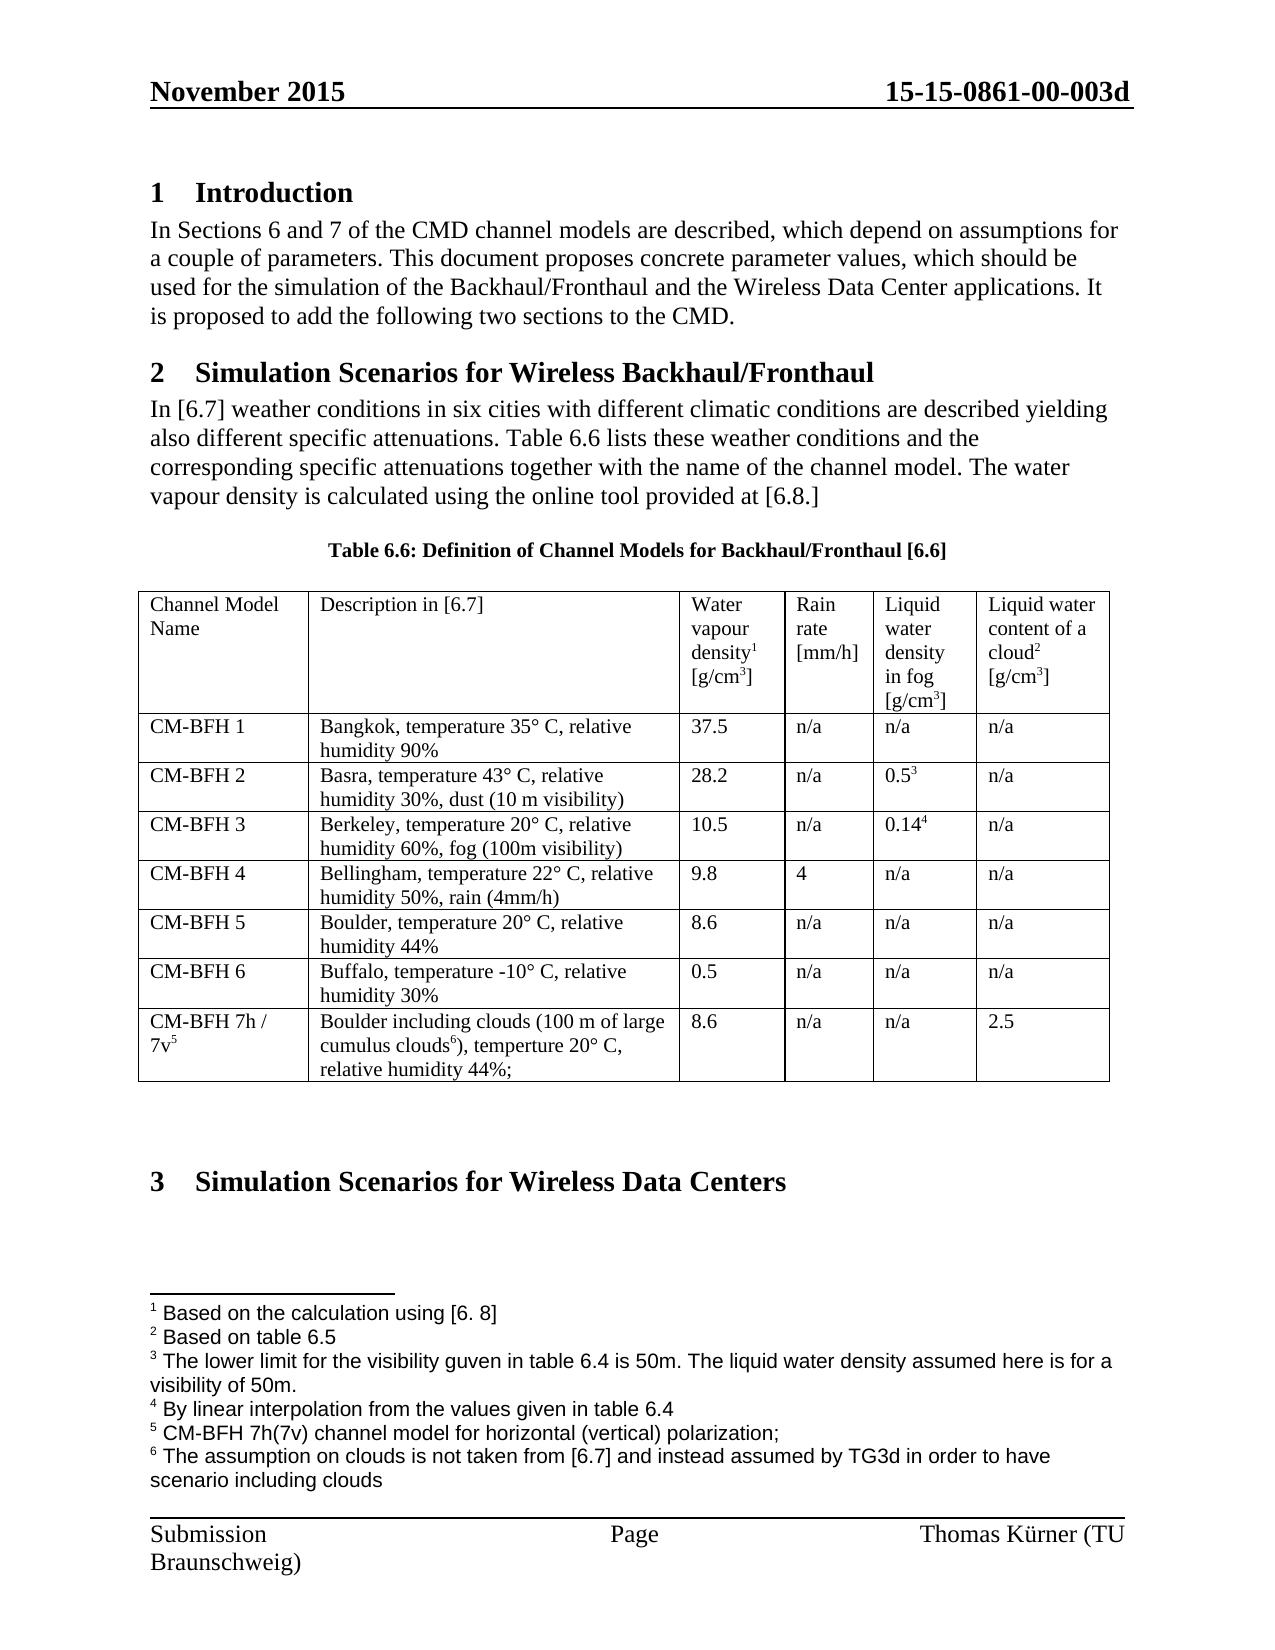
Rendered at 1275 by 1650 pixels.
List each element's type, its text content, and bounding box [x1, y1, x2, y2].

table_cell n/a [786, 1009, 873, 1081]
table_cell n/a [874, 861, 976, 909]
table_cell Bellingham, temperature 22° C, relative humidity 50%, rain (4mm/h) [309, 861, 679, 909]
table_header Liquid water density in fog [g/cm3] [874, 592, 976, 712]
table_cell Buffalo, temperature -10° C, relative humidity 30% [309, 959, 679, 1007]
text Table 6.6: Definition of Channel Models for Backhaul/Fronthaul [6.6] [150, 538, 1125, 562]
table_cell n/a [874, 959, 976, 1007]
table_cell n/a [977, 861, 1109, 909]
table_cell n/a [874, 714, 976, 762]
table_cell CM-BFH 1 [139, 714, 308, 762]
table_cell CM-BFH 3 [139, 812, 308, 860]
table_cell n/a [977, 714, 1109, 762]
table_cell 0.5 [680, 959, 784, 1007]
table_header Liquid water content of a cloud [g/cm3] [977, 592, 1109, 712]
table_cell n/a [786, 714, 873, 762]
table_cell CM-BFH 4 [139, 861, 308, 909]
table_header Rain rate [mm/h] [786, 592, 873, 712]
table_header Water vapour density [g/cm3] [680, 592, 784, 712]
table_cell Bangkok, temperature 35° C, relative humidity 90% [309, 714, 679, 762]
table_cell CM-BFH 5 [139, 910, 308, 958]
table_cell 0.5 [874, 763, 976, 811]
subtitle Simulation Scenarios for Wireless Data Centers [150, 1164, 1125, 1198]
table_cell n/a [786, 763, 873, 811]
table_cell Basra, temperature 43° C, relative humidity 30%, dust (10 m visibility) [309, 763, 679, 811]
table_cell n/a [786, 910, 873, 958]
subtitle Introduction [150, 175, 1125, 208]
table_cell CM-BFH 7h / 7v [139, 1009, 308, 1081]
table_cell CM-BFH 6 [139, 959, 308, 1007]
table_cell n/a [874, 910, 976, 958]
table_cell 28.2 [680, 763, 784, 811]
table_header Channel Model Name [139, 592, 308, 712]
table_cell n/a [977, 763, 1109, 811]
table_cell n/a [977, 812, 1109, 860]
table_header Description in [6.7] [309, 592, 679, 712]
table_cell CM-BFH 2 [139, 763, 308, 811]
table_cell Boulder including clouds (100 m of large cumulus clouds), temperture 20° C, relative humidity 44%; [309, 1009, 679, 1081]
text In Sections 6 and 7 of the CMD channel models are described, which depend on assumptions for a couple of parameters. This document proposes concrete parameter values, which should be used for the simulation of the Backhaul/Fronthaul and the Wireless Data Center applications. It is proposed to add the following two sections to the CMD. [150, 215, 1125, 330]
table_cell n/a [977, 959, 1109, 1007]
table_cell 0.14 [874, 812, 976, 860]
table_cell n/a [786, 959, 873, 1007]
table_cell 9.8 [680, 861, 784, 909]
text In [6.7] weather conditions in six cities with different climatic conditions are described yielding also different specific attenuations. Table 6.6 lists these weather conditions and the corresponding specific attenuations together with the name of the channel model. The water vapour density is calculated using the online tool provided at [6.8.] [150, 394, 1125, 509]
subtitle Simulation Scenarios for Wireless Backhaul/Fronthaul [150, 355, 1125, 388]
table_cell Boulder, temperature 20° C, relative humidity 44% [309, 910, 679, 958]
table_cell 2.5 [977, 1009, 1109, 1081]
table_cell 10.5 [680, 812, 784, 860]
table_cell 8.6 [680, 910, 784, 958]
table_cell n/a [786, 812, 873, 860]
table_cell 8.6 [680, 1009, 784, 1081]
table_cell 37.5 [680, 714, 784, 762]
table_cell 4 [786, 861, 873, 909]
table_cell n/a [977, 910, 1109, 958]
table_cell Berkeley, temperature 20° C, relative humidity 60%, fog (100m visibility) [309, 812, 679, 860]
table_cell n/a [874, 1009, 976, 1081]
